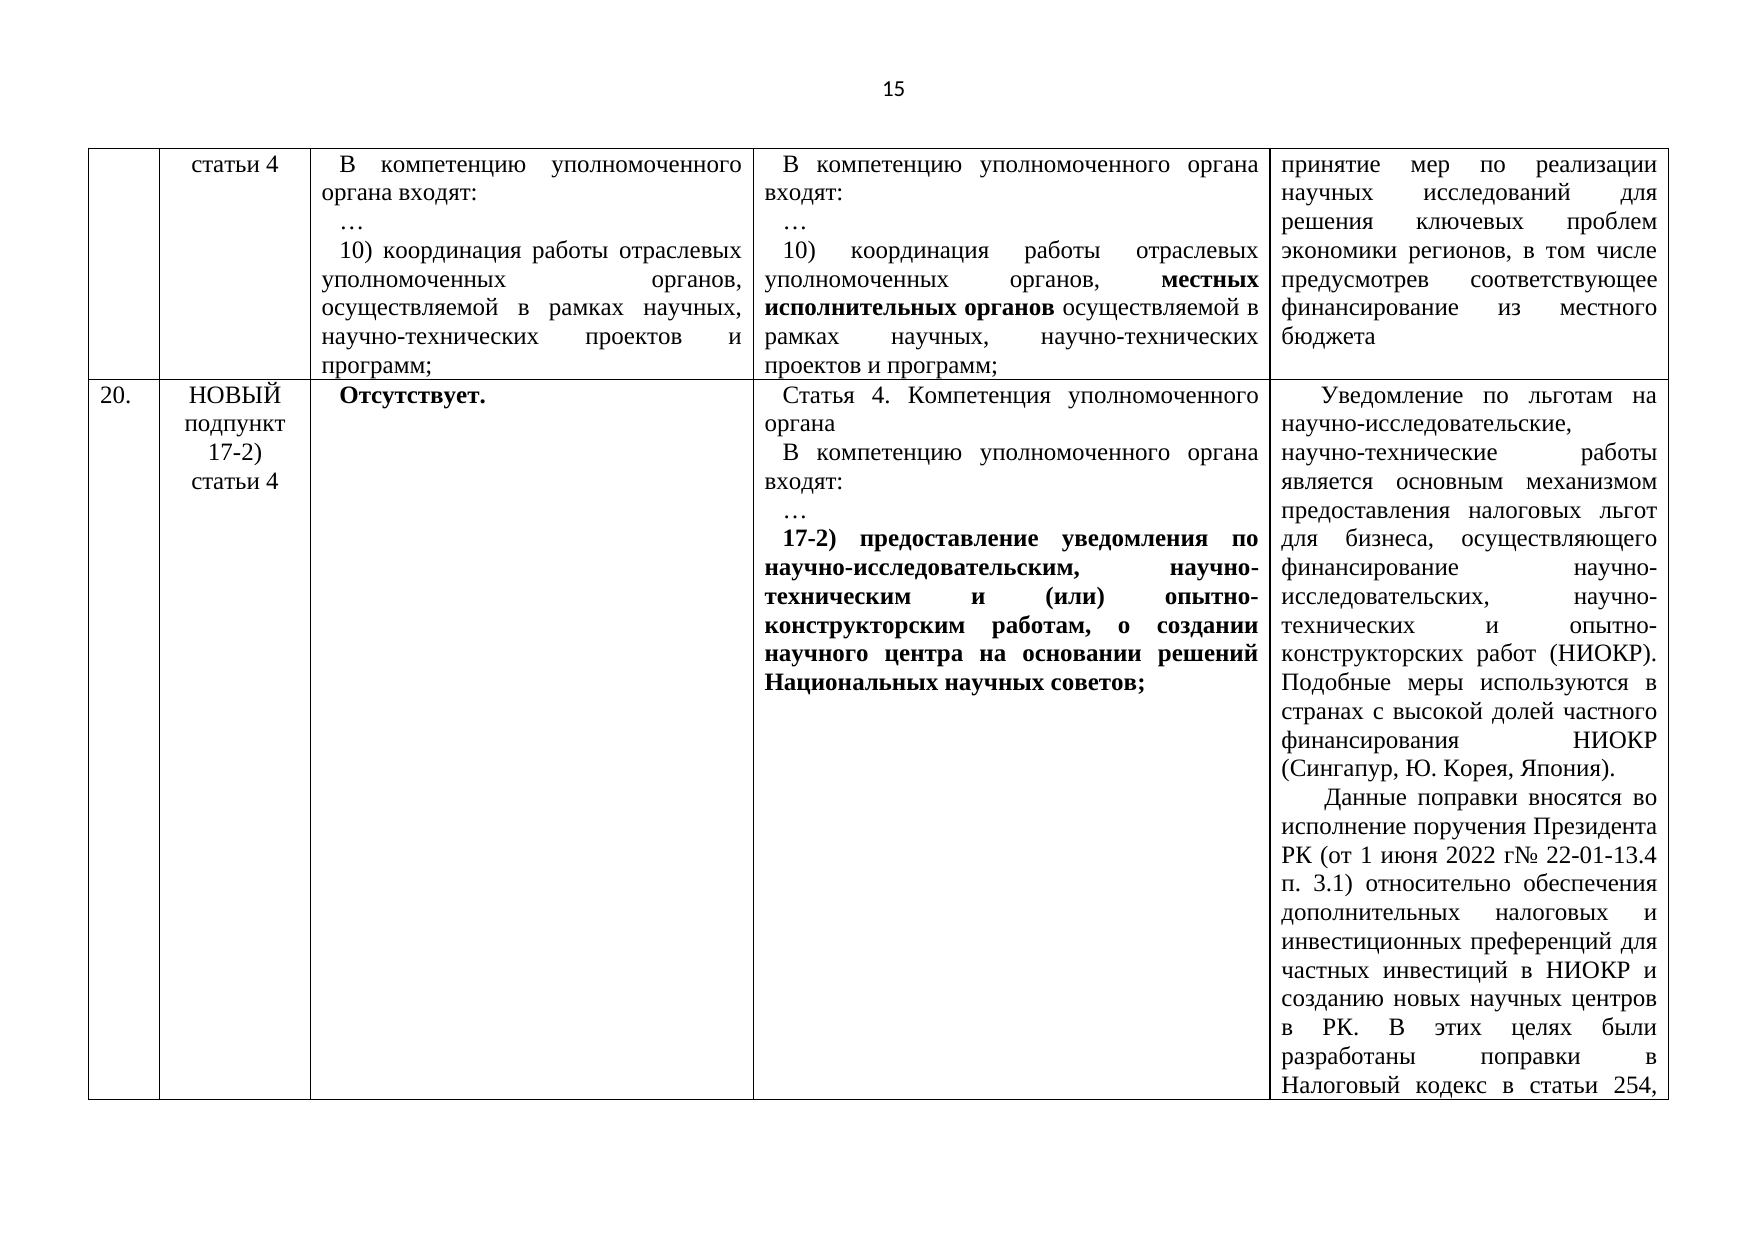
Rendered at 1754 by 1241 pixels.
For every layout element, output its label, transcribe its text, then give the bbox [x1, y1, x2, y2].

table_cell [754, 380, 1269, 1098]
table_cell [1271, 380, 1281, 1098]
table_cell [160, 380, 310, 1098]
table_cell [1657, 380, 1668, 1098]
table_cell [160, 149, 310, 379]
table_cell [89, 149, 159, 379]
table_cell Отсутствует. [311, 380, 753, 1098]
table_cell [311, 149, 753, 379]
table_cell [89, 380, 159, 1098]
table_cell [754, 149, 1269, 379]
